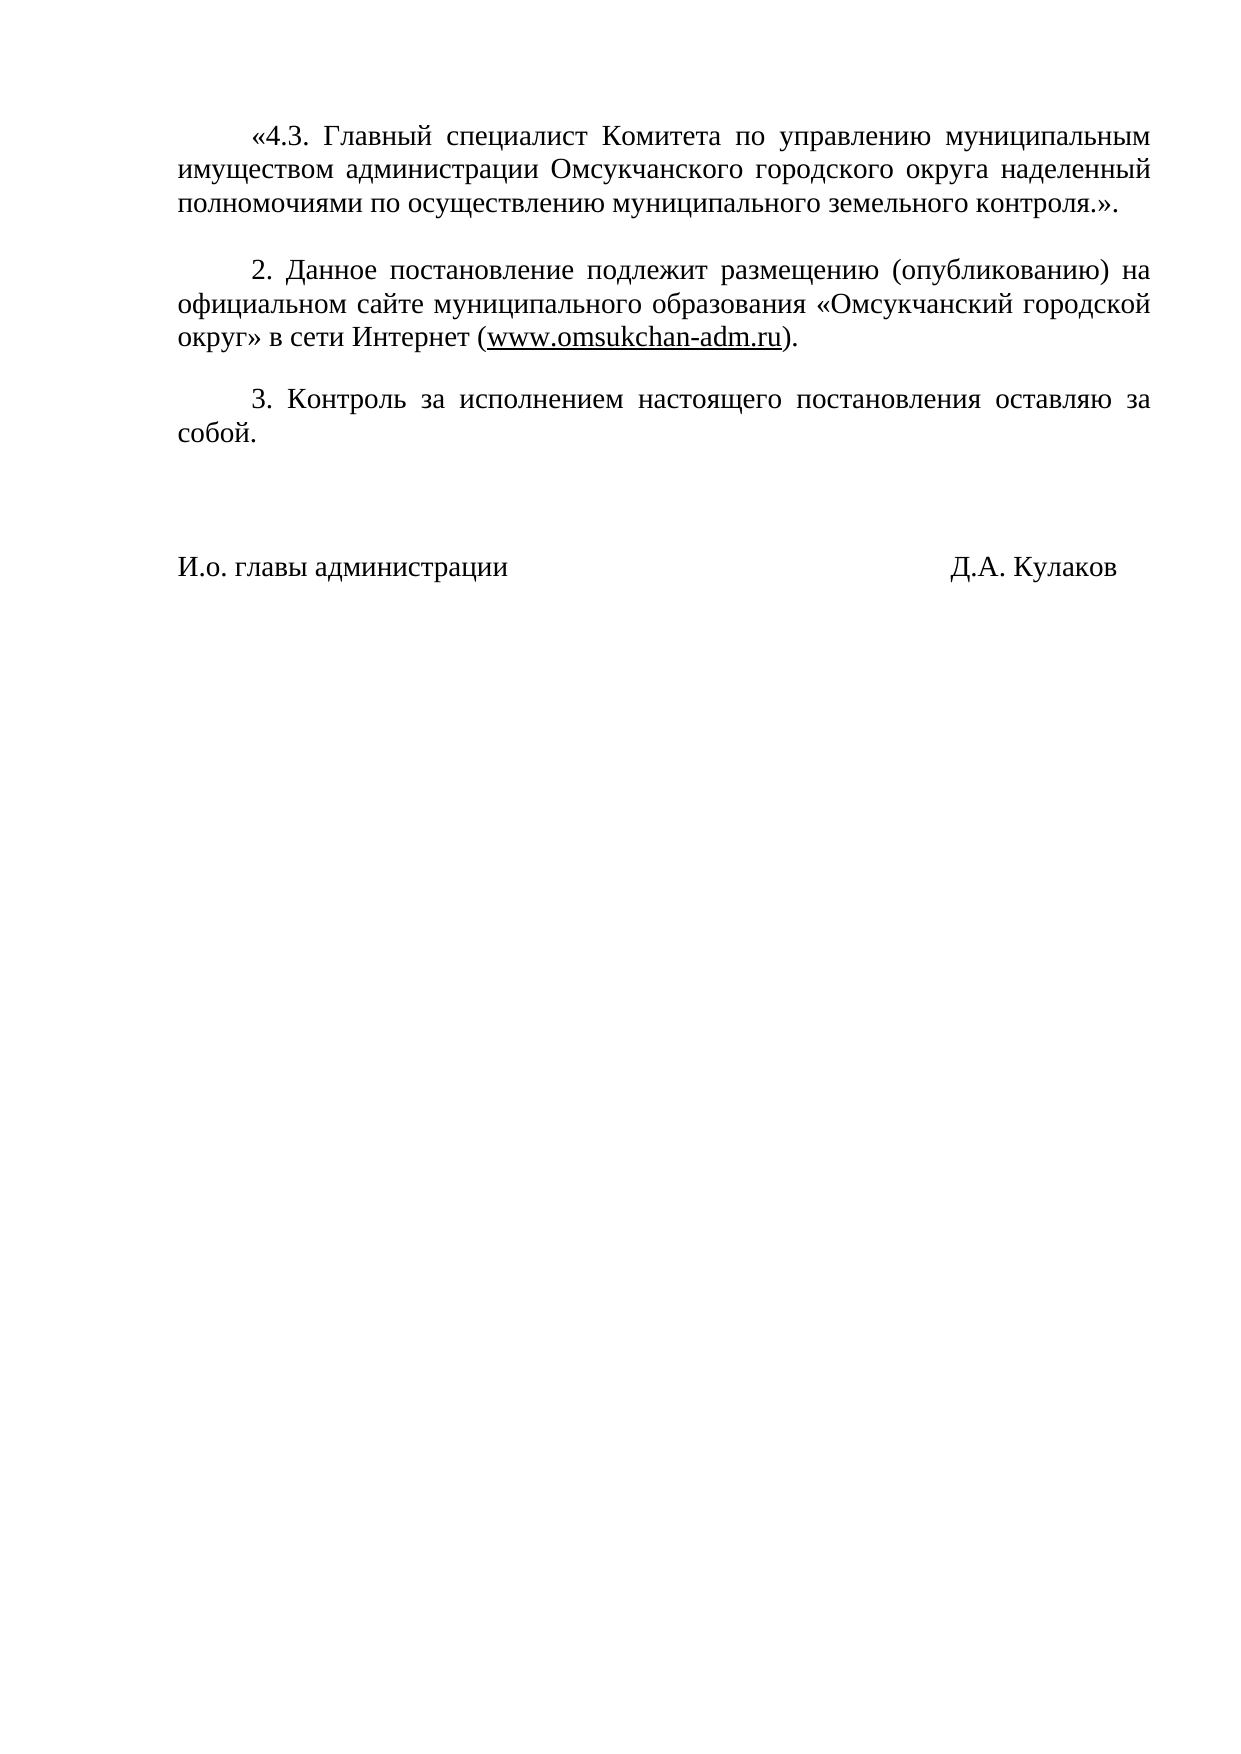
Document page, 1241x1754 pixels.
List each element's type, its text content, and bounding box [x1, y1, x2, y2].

text 3. Контроль за исполнением настоящего постановления оставляю за собой. [177, 382, 1152, 449]
text «4.3. Главный специалист Комитета по управлению муниципальным имуществом администрации Омсукчанского городского округа наделенный полномочиями по осуществлению муниципального земельного контроля.». [177, 118, 1152, 219]
text И.о. главы администрации Д.А. Кулаков [177, 549, 1152, 583]
text 2. Данное постановление подлежит размещению (опубликованию) на официальном сайте муниципального образования «Омсукчанский городской округ» в сети Интернет (www.omsukchan-adm.ru). [177, 252, 1152, 353]
